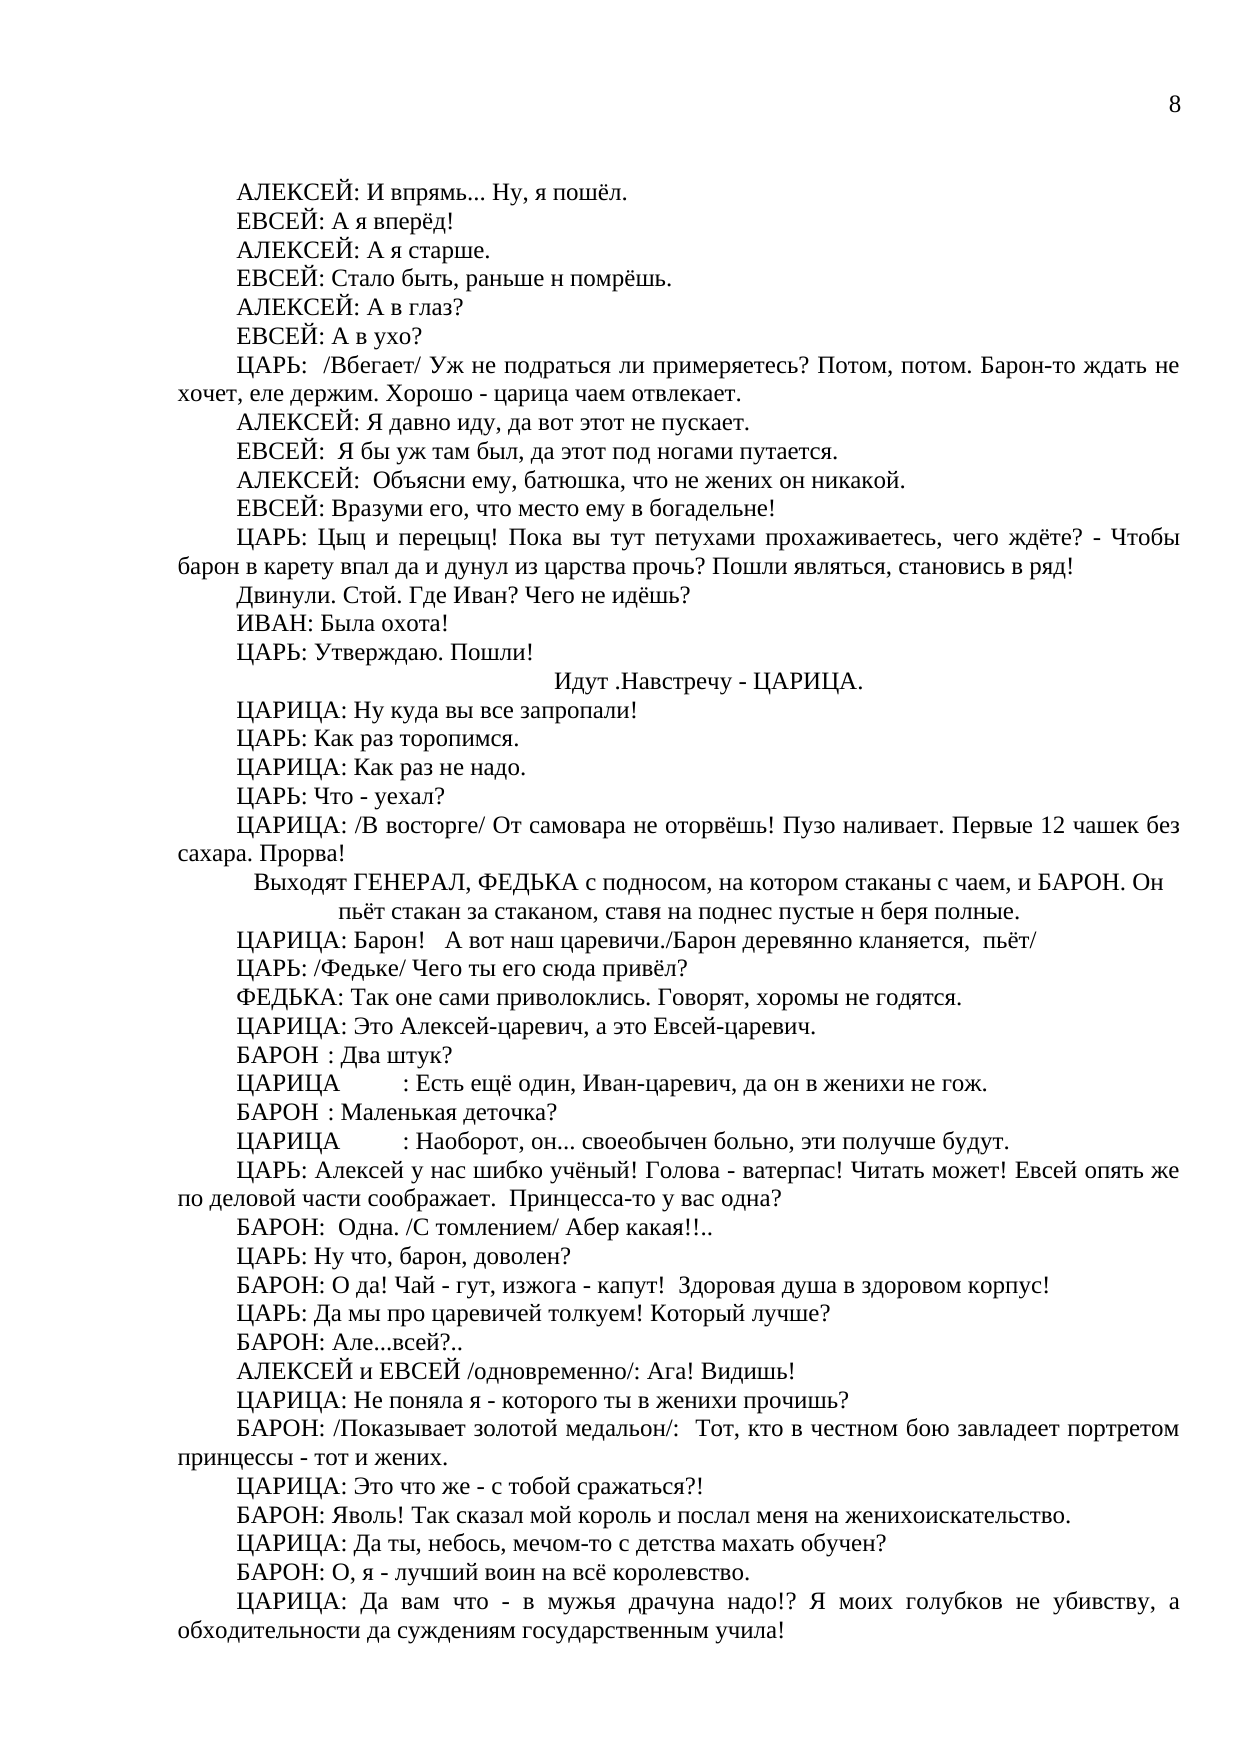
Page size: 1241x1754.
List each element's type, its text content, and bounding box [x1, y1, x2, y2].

text ЦАРИЦА : Наоборот, он... своеобычен больно, эти получше будут. [177, 1126, 1181, 1155]
text АЛЕКСЕЙ: Объясни ему, батюшка, что не жених он никакой. [177, 465, 1181, 493]
text БАРОН: Але...всей?.. [177, 1327, 1181, 1356]
text ЦАРИЦА: Да вам что - в мужья драчуна надо!? Я моих голубков не убивству, а обходительности да суждениям государственным учила! [177, 1586, 1181, 1643]
text АЛЕКСЕЙ: Я давно иду, да вот этот не пускает. [177, 407, 1181, 436]
text ЦАРИЦА: Да ты, небось, мечом-то с детства махать обучен? [177, 1528, 1181, 1557]
text ЦАРЬ: Алексей у нас шибко учёный! Голова - ватерпас! Читать может! Евсей опять же по деловой части соображает. Принцесса-то у вас одна? [177, 1155, 1181, 1212]
text ЦАРЬ: Ну что, барон, доволен? [177, 1241, 1181, 1270]
text ЦАРЬ: Цыц и перецыц! Пока вы тут петухами прохаживаетесь, чего ждёте? - Чтобы барон в карету впал да и дунул из царства прочь? Пошли являться, становись в ряд! [177, 522, 1181, 580]
text ЦАРИЦА : Есть ещё один, Иван-царевич, да он в женихи не гож. [177, 1068, 1181, 1097]
text Идут .Навстречу - ЦАРИЦА. [177, 666, 1181, 695]
text ФЕДЬКА: Так оне сами приволоклись. Говорят, хоромы не годятся. [177, 982, 1181, 1011]
text ЦАРЬ: /Федьке/ Чего ты его сюда привёл? [177, 953, 1181, 982]
text БАРОН: Одна. /С томлением/ Абер какая!!.. [177, 1212, 1181, 1241]
text БАРОН: /Показывает золотой медальон/: Тот, кто в честном бою завладеет портретом принцессы - тот и жених. [177, 1413, 1181, 1471]
text АЛЕКСЕЙ: А я старше. [177, 235, 1181, 263]
text Двинули. Стой. Где Иван? Чего не идёшь? [177, 580, 1181, 608]
text ЕВСЕЙ: Я бы уж там был, да этот под ногами путается. [177, 436, 1181, 465]
text ЕВСЕЙ: Вразуми его, что место ему в богадельне! [177, 493, 1181, 522]
text ЦАРИЦА: Барон! А вот наш царевичи./Барон деревянно кланяется, пьёт/ [177, 925, 1181, 953]
text ЦАРЬ: Да мы про царевичей толкуем! Который лучше? [177, 1298, 1181, 1327]
text ЦАРЬ: /Вбегает/ Уж не подраться ли примеряетесь? Потом, потом. Барон-то ждать не хочет, еле держим. Хорошо - царица чаем отвлекает. [177, 350, 1181, 407]
text ЦАРЬ: Что - уехал? [177, 781, 1181, 810]
text БАРОН: Яволь! Так сказал мой король и послал меня на женихоискательство. [177, 1500, 1181, 1528]
text БАРОН: О, я - лучший воин на всё королевство. [177, 1557, 1181, 1586]
text ЦАРИЦА: Это что же - с тобой сражаться?! [177, 1471, 1181, 1500]
text ЦАРЬ: Утверждаю. Пошли! [177, 637, 1181, 666]
text ЦАРИЦА: Это Алексей-царевич, а это Евсей-царевич. [177, 1011, 1181, 1040]
text АЛЕКСЕЙ и ЕВСЕЙ /одновременно/: Ага! Видишь! [177, 1356, 1181, 1385]
text БАРОН: О да! Чай - гут, изжога - капут! Здоровая душа в здоровом корпус! [177, 1270, 1181, 1298]
text ЦАРИЦА: Как раз не надо. [177, 752, 1181, 781]
text БАРОН : Маленькая деточка? [177, 1097, 1181, 1126]
text ЕВСЕЙ: А в ухо? [177, 321, 1181, 350]
text ЦАРИЦА: Не поняла я - которого ты в женихи прочишь? [177, 1385, 1181, 1413]
text ЕВСЕЙ: А я вперёд! [177, 206, 1181, 235]
text ЦАРЬ: Как раз торопимся. [177, 723, 1181, 752]
text ЕВСЕЙ: Стало быть, раньше н помрёшь. [177, 263, 1181, 292]
text АЛЕКСЕЙ: И впрямь... Ну, я пошёл. [177, 177, 1181, 206]
text ИВАН: Была охота! [177, 608, 1181, 637]
text ЦАРИЦА: /В восторге/ От самовара не оторвёшь! Пузо наливает. Первые 12 чашек без сахара. Прорва! [177, 810, 1181, 867]
text Выходят ГEHEPAЛ, ФЕДЬКА с подносом, на котором стаканы с чаем, и БАРОН. Он пьёт стакан за стаканом, ставя на поднес пустые н беря полные. [177, 867, 1181, 925]
text БАРОН : Два штук? [177, 1040, 1181, 1068]
text АЛЕКСЕЙ: А в глаз? [177, 292, 1181, 321]
text ЦАРИЦА: Ну куда вы все запропали! [177, 695, 1181, 723]
